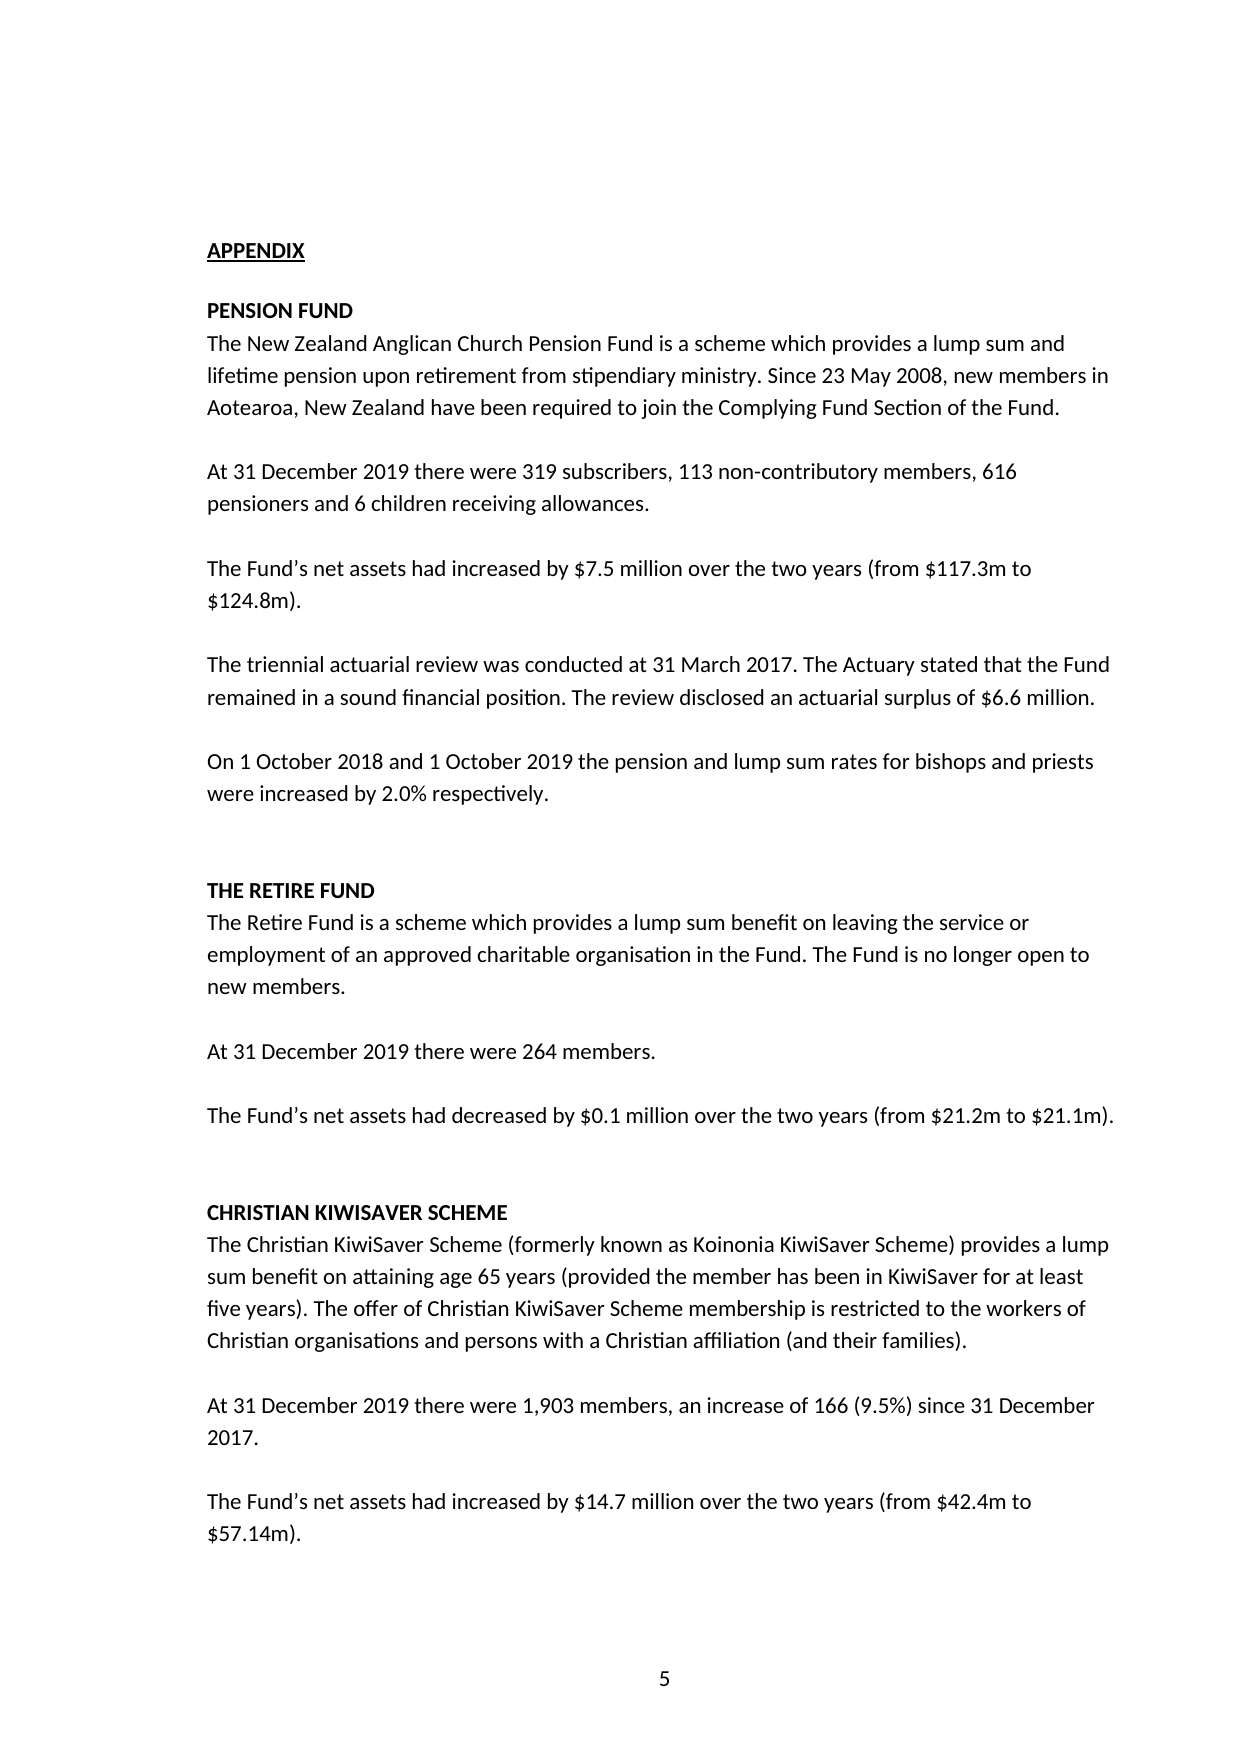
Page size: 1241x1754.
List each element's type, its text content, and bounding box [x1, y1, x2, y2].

text The Fund’s net assets had increased by $7.5 million over the two years (from $117.3m to $124.8m). [207, 554, 1122, 614]
text The New Zealand Anglican Church Pension Fund is a scheme which provides a lump sum and lifetime pension upon retirement from stipendiary ministry. Since 23 May 2008, new members in Aotearoa, New Zealand have been required to join the Complying Fund Section of the Fund. [207, 329, 1122, 421]
text THE RETIRE FUND [207, 876, 1122, 904]
text At 31 December 2019 there were 1,903 members, an increase of 166 (9.5%) since 31 December 2017. [207, 1391, 1122, 1451]
text The Christian KiwiSaver Scheme (formerly known as Koinonia KiwiSaver Scheme) provides a lump sum benefit on attaining age 65 years (provided the member has been in KiwiSaver for at least five years). The offer of Christian KiwiSaver Scheme membership is restricted to the workers of Christian organisations and persons with a Christian affiliation (and their families). [207, 1230, 1122, 1354]
text At 31 December 2019 there were 319 subscribers, 113 non-contributory members, 616 pensioners and 6 children receiving allowances. [207, 457, 1122, 518]
text The Retire Fund is a scheme which provides a lump sum benefit on leaving the service or employment of an approved charitable organisation in the Fund. The Fund is no longer open to new members. [207, 908, 1122, 1000]
text CHRISTIAN KIWISAVER SCHEME [207, 1198, 1122, 1226]
text PENSION FUND [207, 296, 1122, 324]
text The Fund’s net assets had increased by $14.7 million over the two years (from $42.4m to $57.14m). [207, 1487, 1122, 1548]
text The triennial actuarial review was conducted at 31 March 2017. The Actuary stated that the Fund remained in a sound financial position. The review disclosed an actuarial surplus of $6.6 million. [207, 651, 1122, 711]
text APPENDIX [207, 236, 1122, 264]
text The Fund’s net assets had decreased by $0.1 million over the two years (from $21.2m to $21.1m). [207, 1101, 1122, 1129]
text At 31 December 2019 there were 264 members. [207, 1037, 1122, 1065]
text On 1 October 2018 and 1 October 2019 the pension and lump sum rates for bishops and priests were increased by 2.0% respectively. [207, 747, 1122, 807]
